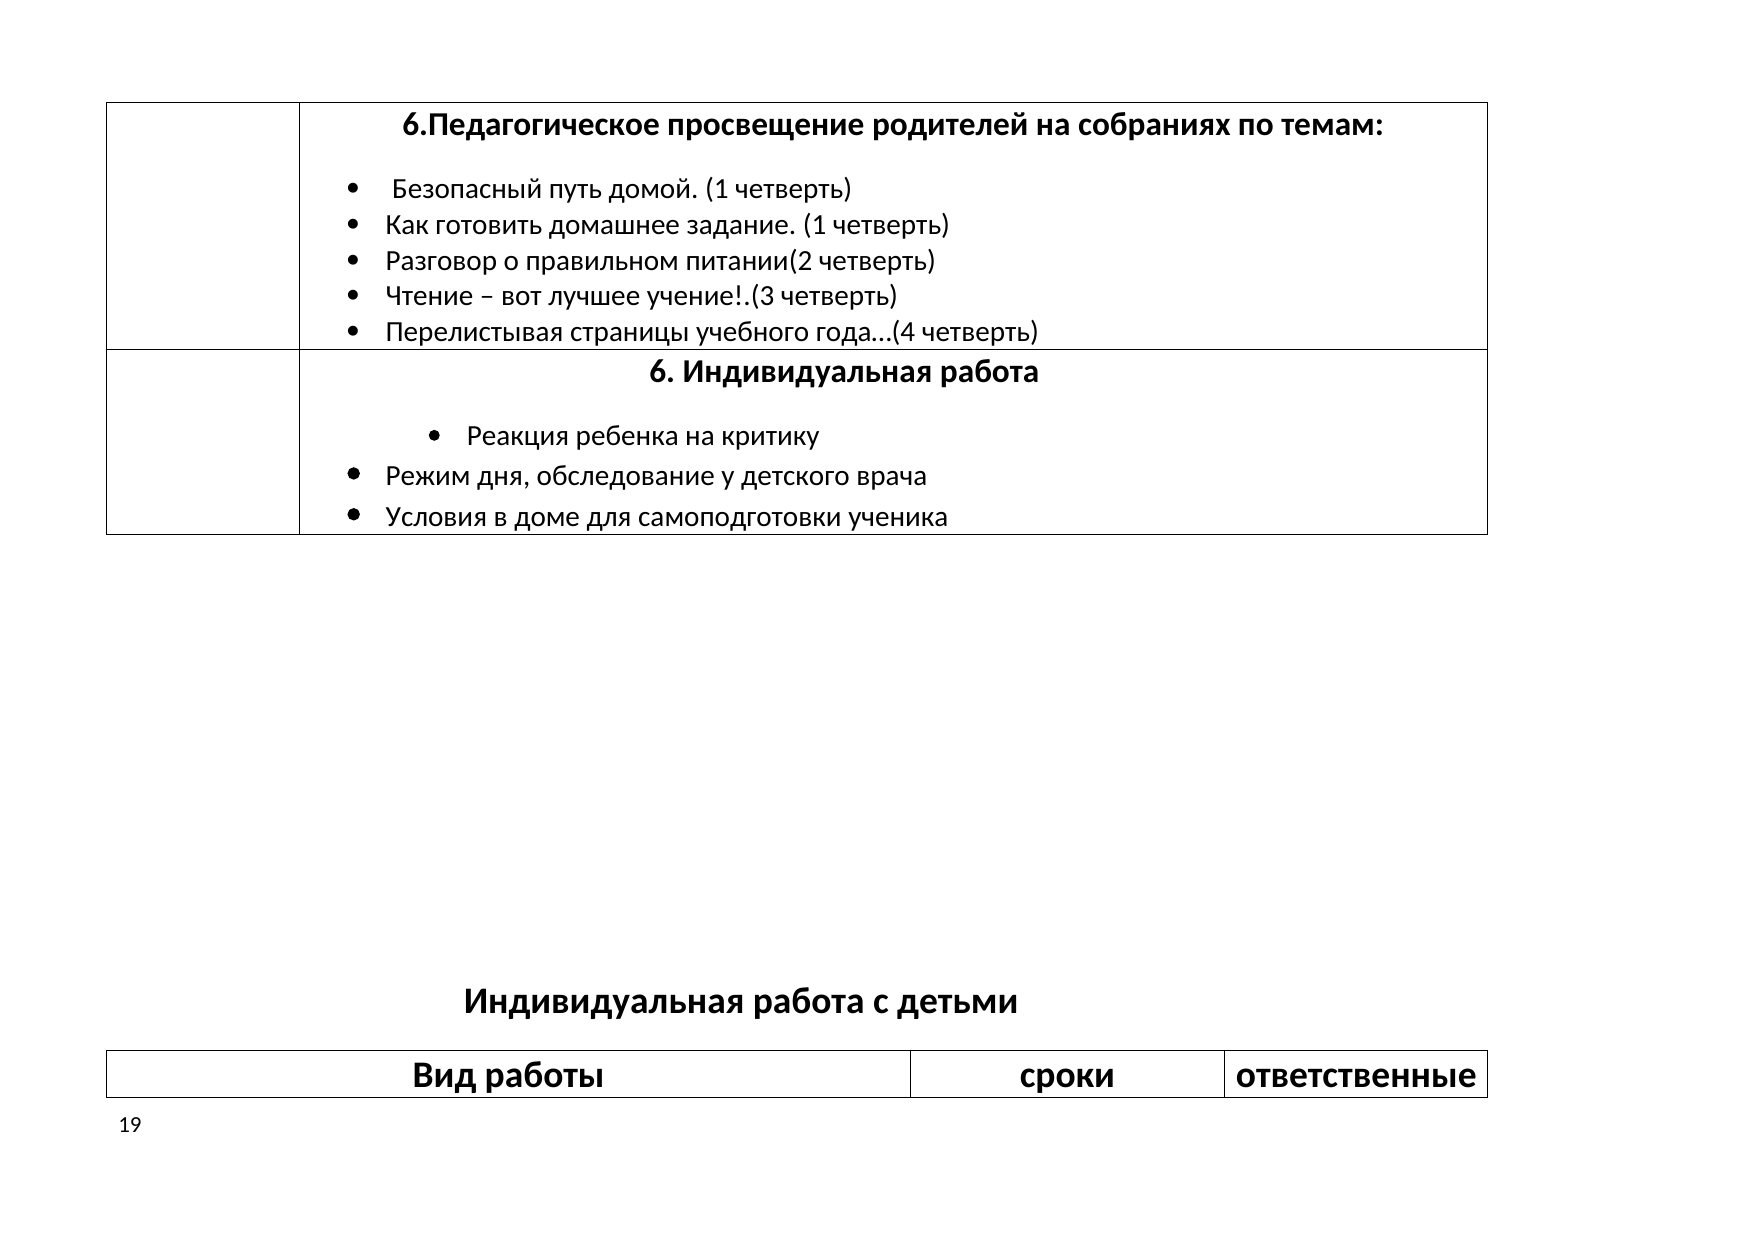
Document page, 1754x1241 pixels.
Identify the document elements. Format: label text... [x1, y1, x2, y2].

table_header Вид работы [107, 1051, 910, 1097]
table_header сроки [911, 1051, 1224, 1097]
table_cell [107, 103, 299, 348]
table_cell 6.Педагогическое просвещение родителей на собраниях по темам: Безопасный путь домой. (1 четверть) Как готовить домашнее задание. (1 четверть) Разговор о правильном питании(2 четверть) Чтение – вот лучшее учение!.(3 четверть) Перелистывая страницы учебного года…(4 четверть) [300, 103, 1487, 348]
text Индивидуальная работа с детьми [6, 977, 1477, 1022]
table_cell 6. Индивидуальная работа Реакция ребенка на критику Режим дня, обследование у детского врача Условия в доме для самоподготовки ученика [300, 350, 1487, 534]
table_header ответственные [1225, 1051, 1487, 1097]
table_cell [107, 350, 299, 534]
